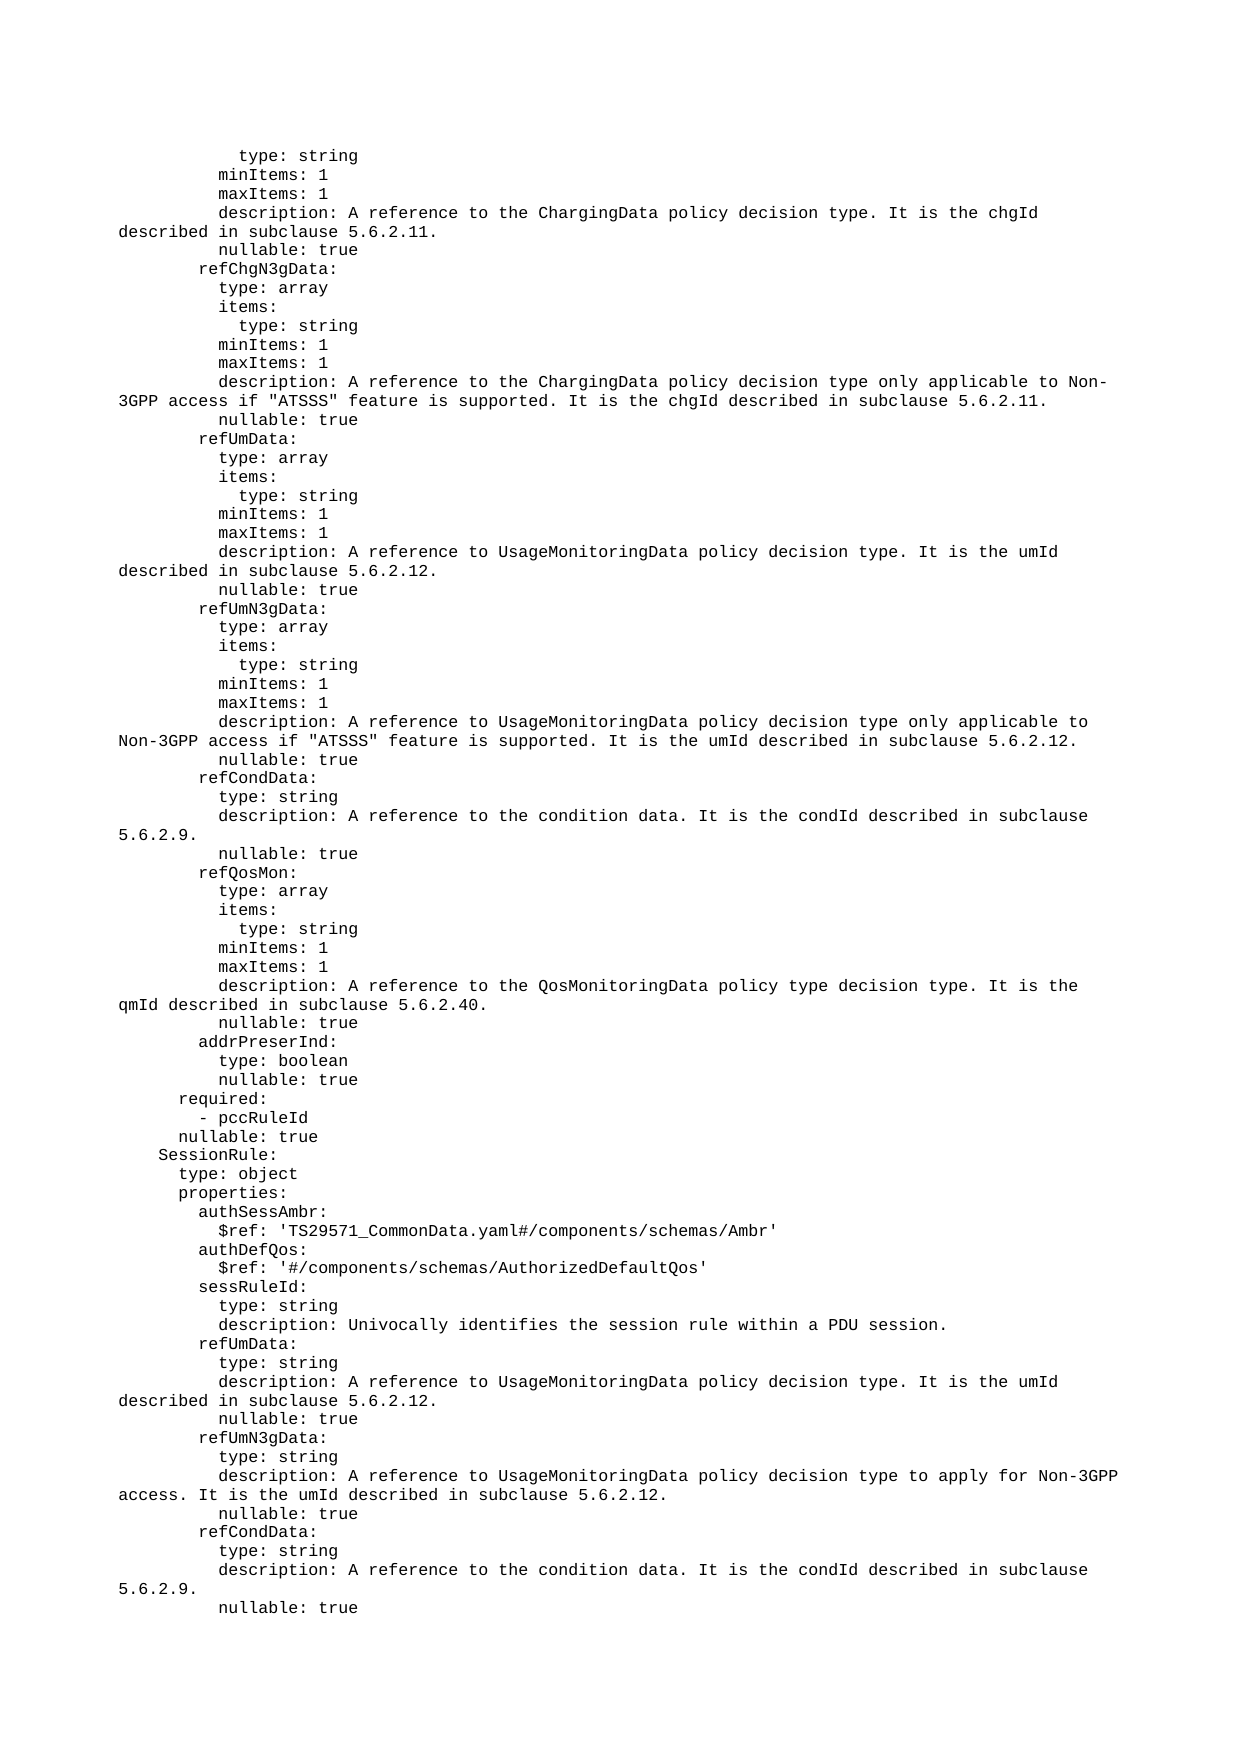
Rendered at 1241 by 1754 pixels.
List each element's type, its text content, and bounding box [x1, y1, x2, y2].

text refUmData: [118, 1336, 1122, 1354]
text maxItems: 1 [118, 525, 1122, 544]
text items: [118, 902, 1122, 921]
text nullable: true [118, 1411, 1122, 1430]
text description: A reference to the condition data. It is the condId described in subclause 5.6.2.9. [118, 1562, 1122, 1599]
text type: string [118, 1298, 1122, 1317]
text description: A reference to the condition data. It is the condId described in subclause 5.6.2.9. [118, 808, 1122, 845]
text authDefQos: [118, 1241, 1122, 1260]
text nullable: true [118, 581, 1122, 600]
text type: boolean [118, 1053, 1122, 1072]
text description: A reference to UsageMonitoringData policy decision type. It is the umId described in subclause 5.6.2.12. [118, 1373, 1122, 1411]
text properties: [118, 1185, 1122, 1203]
text authSessAmbr: [118, 1203, 1122, 1222]
text refUmN3gData: [118, 600, 1122, 619]
text items: [118, 298, 1122, 317]
text nullable: true [118, 1015, 1122, 1034]
text type: string [118, 789, 1122, 808]
text type: string [118, 148, 1122, 167]
text maxItems: 1 [118, 355, 1122, 374]
text description: A reference to the ChargingData policy decision type. It is the chgId described in subclause 5.6.2.11. [118, 204, 1122, 242]
text required: [118, 1090, 1122, 1109]
text description: A reference to the QosMonitoringData policy type decision type. It is the qmId described in subclause 5.6.2.40. [118, 977, 1122, 1015]
text type: string [118, 317, 1122, 336]
text refCondData: [118, 770, 1122, 789]
text type: string [118, 921, 1122, 939]
text maxItems: 1 [118, 185, 1122, 204]
text type: string [118, 1449, 1122, 1467]
text SessionRule: [118, 1147, 1122, 1166]
text nullable: true [118, 242, 1122, 261]
text minItems: 1 [118, 939, 1122, 958]
text minItems: 1 [118, 676, 1122, 694]
text $ref: '#/components/schemas/AuthorizedDefaultQos' [118, 1260, 1122, 1279]
text type: string [118, 1543, 1122, 1562]
text description: A reference to the ChargingData policy decision type only applicable to Non-3GPP access if "ATSSS" feature is supported. It is the chgId described in subclause 5.6.2.11. [118, 374, 1122, 412]
text nullable: true [118, 751, 1122, 770]
text nullable: true [118, 1072, 1122, 1090]
text refUmData: [118, 431, 1122, 449]
text description: A reference to UsageMonitoringData policy decision type. It is the umId described in subclause 5.6.2.12. [118, 544, 1122, 581]
text type: array [118, 280, 1122, 298]
text nullable: true [118, 1599, 1122, 1618]
text - pccRuleId [118, 1109, 1122, 1128]
text type: array [118, 619, 1122, 638]
text type: array [118, 883, 1122, 902]
text description: A reference to UsageMonitoringData policy decision type to apply for Non-3GPP access. It is the umId described in subclause 5.6.2.12. [118, 1467, 1122, 1505]
text type: string [118, 1354, 1122, 1373]
text description: Univocally identifies the session rule within a PDU session. [118, 1317, 1122, 1336]
text $ref: 'TS29571_CommonData.yaml#/components/schemas/Ambr' [118, 1222, 1122, 1241]
text refCondData: [118, 1524, 1122, 1543]
text items: [118, 638, 1122, 657]
text refChgN3gData: [118, 261, 1122, 280]
text type: array [118, 449, 1122, 468]
text refUmN3gData: [118, 1430, 1122, 1449]
text nullable: true [118, 1505, 1122, 1524]
text nullable: true [118, 845, 1122, 864]
text minItems: 1 [118, 336, 1122, 355]
text type: string [118, 657, 1122, 676]
text description: A reference to UsageMonitoringData policy decision type only applicable to Non-3GPP access if "ATSSS" feature is supported. It is the umId described in subclause 5.6.2.12. [118, 713, 1122, 751]
text type: string [118, 487, 1122, 506]
text items: [118, 468, 1122, 487]
text maxItems: 1 [118, 958, 1122, 977]
text maxItems: 1 [118, 694, 1122, 713]
text addrPreserInd: [118, 1034, 1122, 1053]
text type: object [118, 1166, 1122, 1185]
text minItems: 1 [118, 506, 1122, 525]
text nullable: true [118, 1128, 1122, 1147]
text sessRuleId: [118, 1279, 1122, 1298]
text refQosMon: [118, 864, 1122, 883]
text minItems: 1 [118, 167, 1122, 185]
text nullable: true [118, 412, 1122, 431]
